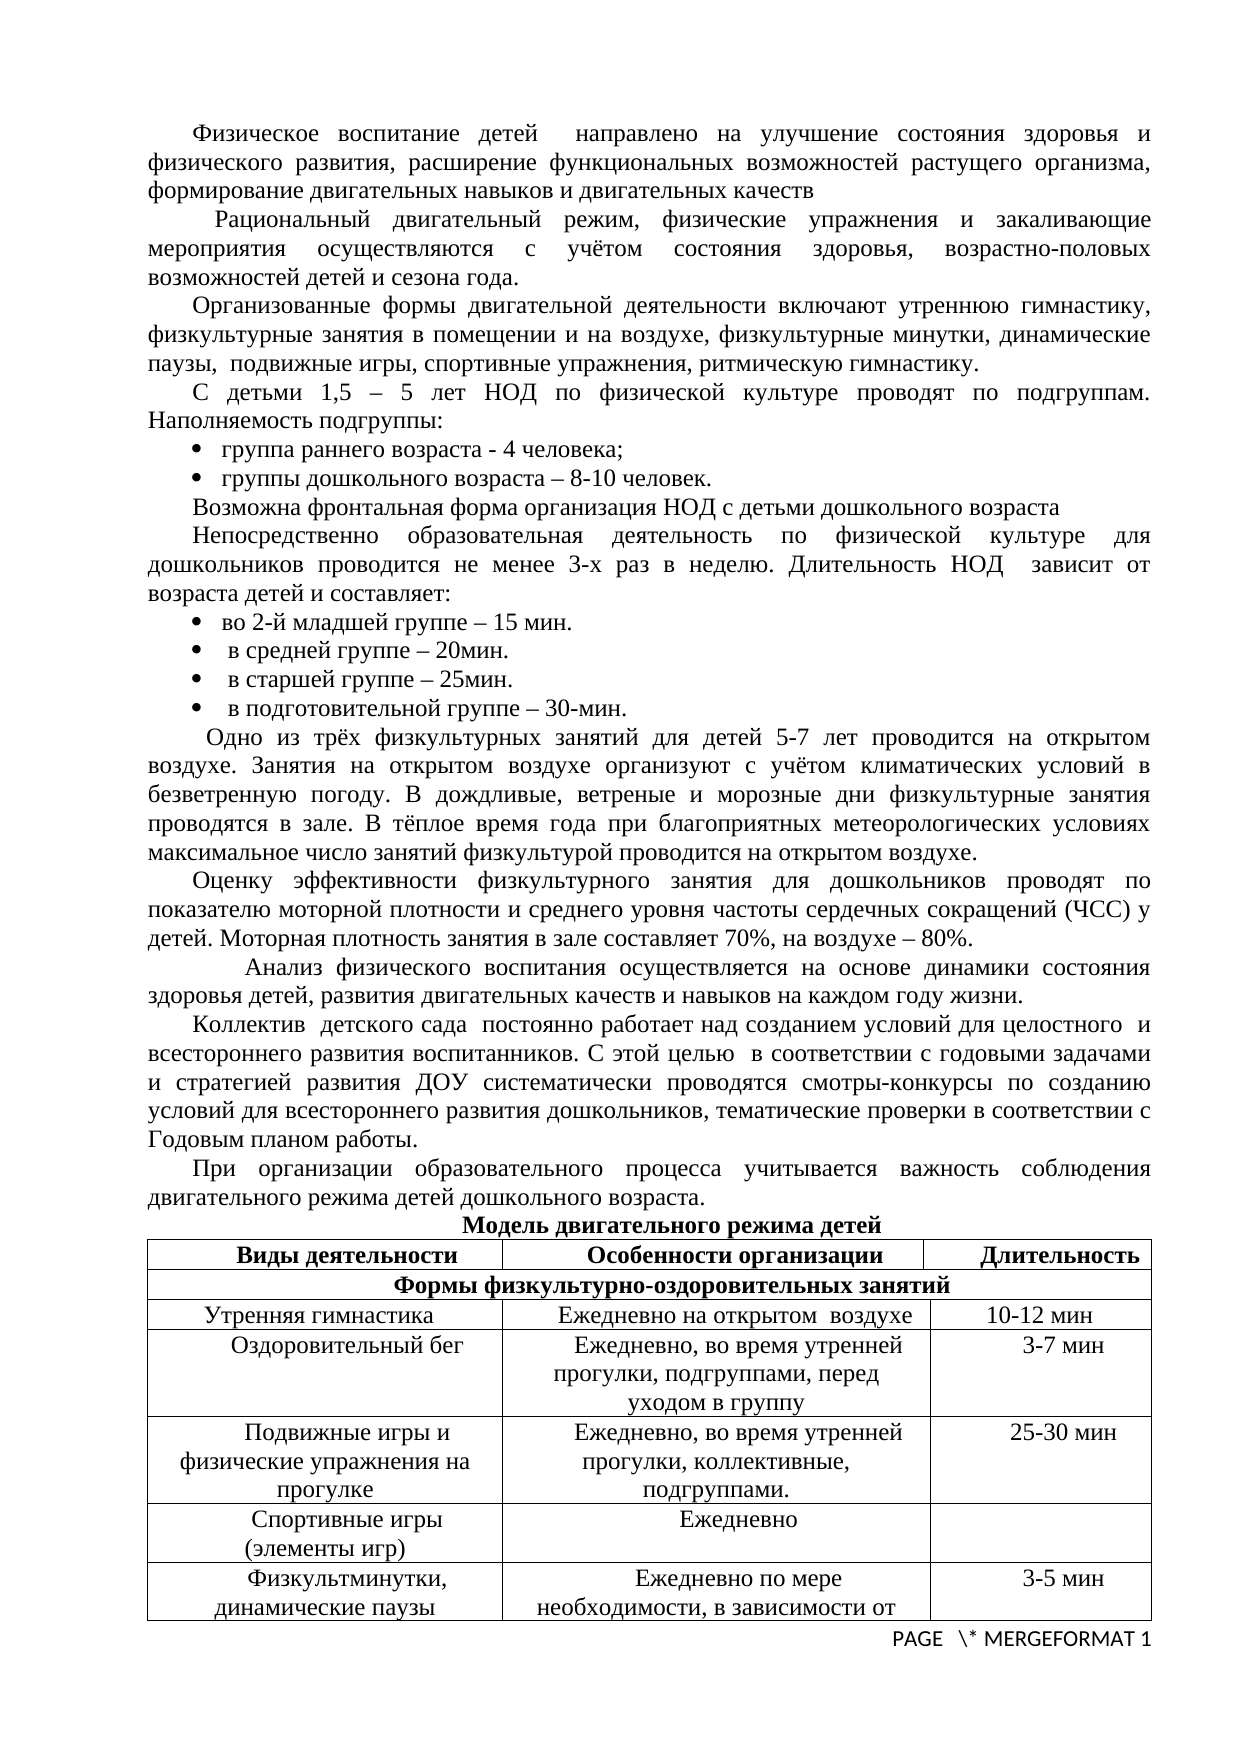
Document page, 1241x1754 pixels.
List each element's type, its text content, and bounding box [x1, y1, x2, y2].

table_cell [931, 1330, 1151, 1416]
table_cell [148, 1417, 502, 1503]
text Одно из трёх физкультурных занятий для детей 5-7 лет проводится на открытом воздухе. Занятия на открытом воздухе организуют с учётом климатических условий в безветренную погоду. В дождливые, ветреные и морозные дни физкультурные занятия проводятся в зале. В тёплое время года при благоприятных метеорологических условиях максимальное число занятий физкультурой проводится на открытом воздухе. [148, 722, 1152, 866]
text Модель двигательного режима детей [148, 1211, 1152, 1239]
text Рациональный двигательный режим, физические упражнения и закаливающие мероприятия осуществляются с учётом состояния здоровья, возрастно-половых возможностей детей и сезона года. [148, 204, 1152, 291]
text Возможна фронтальная форма организация НОД с детьми дошкольного возраста [148, 492, 1152, 521]
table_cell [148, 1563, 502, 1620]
text Непосредственно образовательная деятельность по физической культуре для дошкольников проводится не менее 3-х раз в неделю. Длительность НОД зависит от возраста детей и составляет: [148, 521, 1152, 607]
list в подготовительной группе – 30-мин. [148, 693, 1152, 722]
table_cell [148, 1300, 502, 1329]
text Физическое воспитание детей направлено на улучшение состояния здоровья и физического развития, расширение функциональных возможностей растущего организма, формирование двигательных навыков и двигательных качеств [148, 118, 1152, 204]
list в старшей группе – 25мин. [148, 664, 1152, 693]
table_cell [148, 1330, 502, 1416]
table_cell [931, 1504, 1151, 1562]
list во 2-й младшей группе – 15 мин. [148, 607, 1152, 636]
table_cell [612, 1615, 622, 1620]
text Коллектив детского сада постоянно работает над созданием условий для целостного и всестороннего развития воспитанников. С этой целью в соответствии с годовыми задачами и стратегией развития ДОУ систематически проводятся смотры-конкурсы по созданию условий для всестороннего развития дошкольников, тематические проверки в соответствии с Годовым планом работы. [148, 1009, 1152, 1153]
text Анализ физического воспитания осуществляется на основе динамики состояния здоровья детей, развития двигательных качеств и навыков на каждом году жизни. [148, 952, 1152, 1009]
list группы дошкольного возраста – 8-10 человек. [148, 463, 1152, 492]
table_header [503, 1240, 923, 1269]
text При организации образовательного процесса учитывается важность соблюдения двигательного режима детей дошкольного возраста. [148, 1153, 1152, 1211]
text Организованные формы двигательной деятельности включают утреннюю гимнастику, физкультурные занятия в помещении и на воздухе, физкультурные минутки, динамические паузы, подвижные игры, спортивные упражнения, ритмическую гимнастику. [148, 291, 1152, 377]
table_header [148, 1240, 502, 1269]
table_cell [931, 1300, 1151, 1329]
text Оценку эффективности физкультурного занятия для дошкольников проводят по показателю моторной плотности и среднего уровня частоты сердечных сокращений (ЧСС) у детей. Моторная плотность занятия в зале составляет 70%, на воздухе – 80%. [148, 866, 1152, 952]
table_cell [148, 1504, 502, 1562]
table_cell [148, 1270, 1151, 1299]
text С детьми 1,5 – 5 лет НОД по физической культуре проводят по подгруппам. Наполняемость подгруппы: [148, 377, 1152, 434]
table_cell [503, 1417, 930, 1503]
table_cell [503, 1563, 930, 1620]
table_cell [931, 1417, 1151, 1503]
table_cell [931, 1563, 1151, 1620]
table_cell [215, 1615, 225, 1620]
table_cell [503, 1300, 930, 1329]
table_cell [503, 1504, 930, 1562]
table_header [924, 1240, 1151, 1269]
list в средней группе – 20мин. [148, 636, 1152, 664]
list группа раннего возраста - 4 человека; [148, 434, 1152, 463]
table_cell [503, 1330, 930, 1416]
